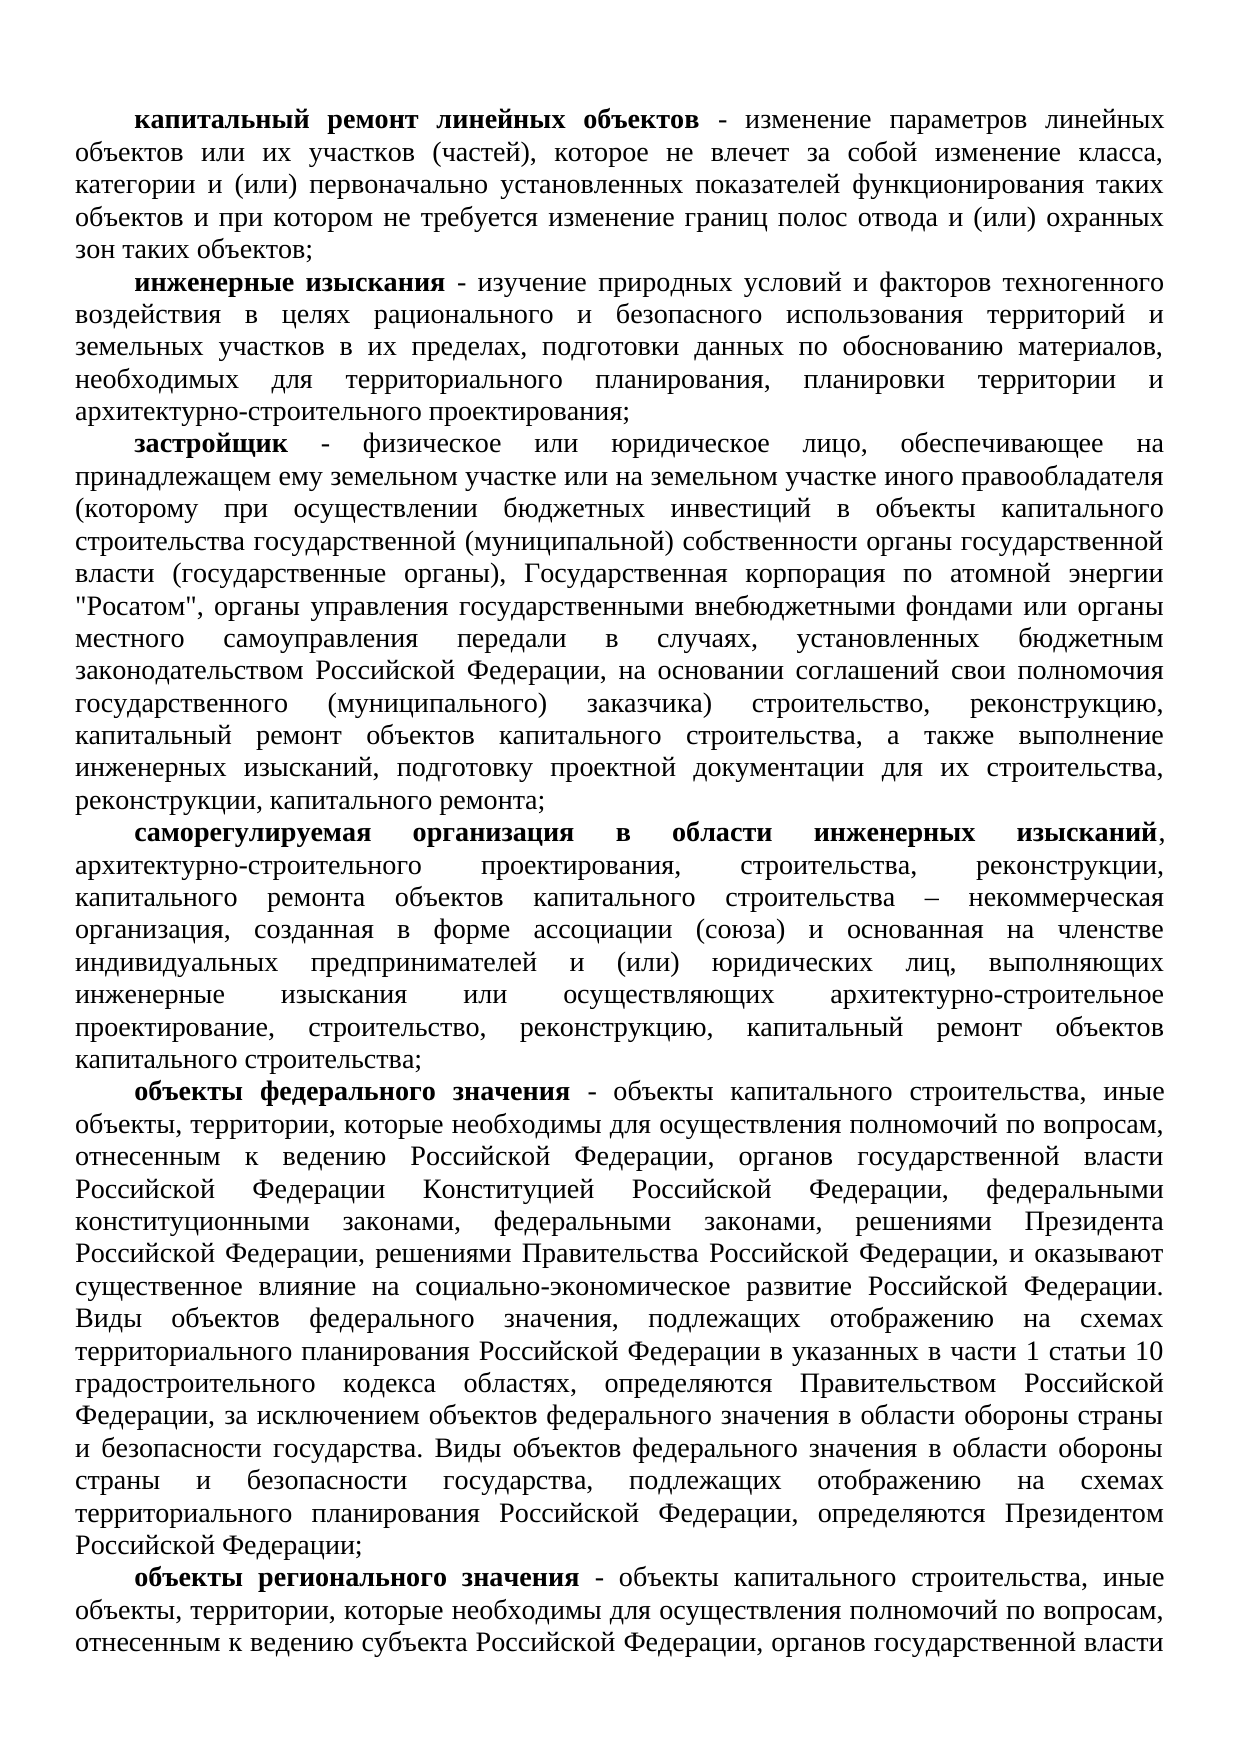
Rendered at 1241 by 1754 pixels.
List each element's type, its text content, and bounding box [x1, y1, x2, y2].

text саморегулируемая организация в области инженерных изысканий, архитектурно-строительного проектирования, строительства, реконструкции, капитального ремонта объектов капитального строительства – некоммерческая организация, созданная в форме ассоциации (союза) и основанная на членстве индивидуальных предпринимателей и (или) юридических лиц, выполняющих инженерные изыскания или осуществляющих архитектурно-строительное проектирование, строительство, реконструкцию, капитальный ремонт объектов капитального строительства; [75, 815, 1165, 1074]
text застройщик - физическое или юридическое лицо, обеспечивающее на принадлежащем ему земельном участке или на земельном участке иного правообладателя (которому при осуществлении бюджетных инвестиций в объекты капитального строительства государственной (муниципальной) собственности органы государственной власти (государственные органы), Государственная корпорация по атомной энергии "Росатом", органы управления государственными внебюджетными фондами или органы местного самоуправления передали в случаях, установленных бюджетным законодательством Российской Федерации, на основании соглашений свои полномочия государственного (муниципального) заказчика) строительство, реконструкцию, капитальный ремонт объектов капитального строительства, а также выполнение инженерных изысканий, подготовку проектной документации для их строительства, реконструкции, капитального ремонта; [75, 427, 1165, 815]
text капитальный ремонт линейных объектов - изменение параметров линейных объектов или их участков (частей), которое не влечет за собой изменение класса, категории и (или) первоначально установленных показателей функционирования таких объектов и при котором не требуется изменение границ полос отвода и (или) охранных зон таких объектов; [75, 103, 1165, 264]
text инженерные изыскания - изучение природных условий и факторов техногенного воздействия в целях рационального и безопасного использования территорий и земельных участков в их пределах, подготовки данных по обоснованию материалов, необходимых для территориального планирования, планировки территории и архитектурно-строительного проектирования; [75, 264, 1165, 427]
text объекты федерального значения - объекты капитального строительства, иные объекты, территории, которые необходимы для осуществления полномочий по вопросам, отнесенным к ведению Российской Федерации, органов государственной власти Российской Федерации Конституцией Российской Федерации, федеральными конституционными законами, федеральными законами, решениями Президента Российской Федерации, решениями Правительства Российской Федерации, и оказывают существенное влияние на социально-экономическое развитие Российской Федерации. Виды объектов федерального значения, подлежащих отображению на схемах территориального планирования Российской Федерации в указанных в части 1 статьи 10 градостроительного кодекса областях, определяются Правительством Российской Федерации, за исключением объектов федерального значения в области обороны страны и безопасности государства. Виды объектов федерального значения в области обороны страны и безопасности государства, подлежащих отображению на схемах территориального планирования Российской Федерации, определяются Президентом Российской Федерации; [75, 1074, 1165, 1560]
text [75, 1560, 1165, 1658]
